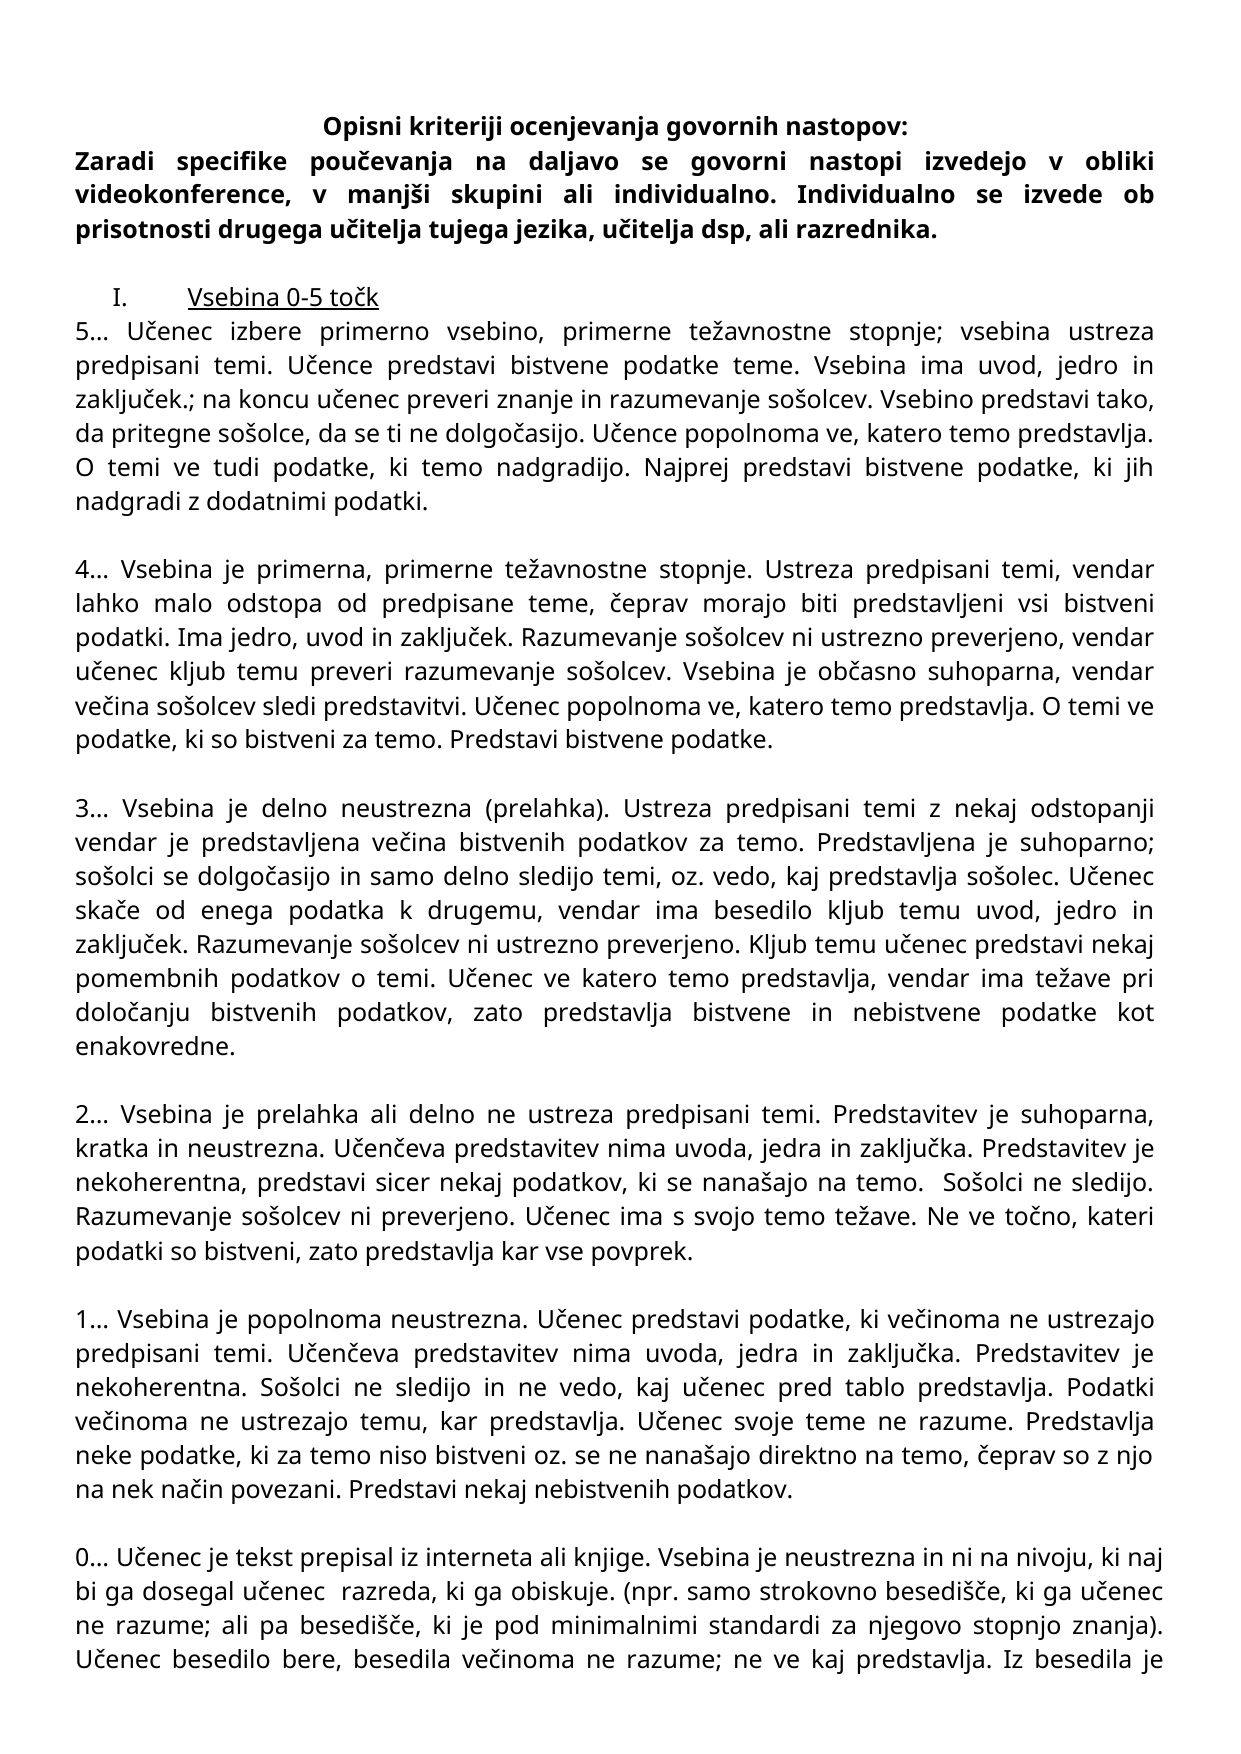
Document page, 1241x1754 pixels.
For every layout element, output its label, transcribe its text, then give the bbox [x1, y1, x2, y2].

text 3… Vsebina je delno neustrezna (prelahka). Ustreza predpisani temi z nekaj odstopanji vendar je predstavljena večina bistvenih podatkov za temo. Predstavljena je suhoparno; sošolci se dolgočasijo in samo delno sledijo temi, oz. vedo, kaj predstavlja sošolec. Učenec skače od enega podatka k drugemu, vendar ima besedilo kljub temu uvod, jedro in zaključek. Razumevanje sošolcev ni ustrezno preverjeno. Kljub temu učenec predstavi nekaj pomembnih podatkov o temi. Učenec ve katero temo predstavlja, vendar ima težave pri določanju bistvenih podatkov, zato predstavlja bistvene in nebistvene podatke kot enakovredne. [75, 790, 1156, 1063]
text 1… Vsebina je popolnoma neustrezna. Učenec predstavi podatke, ki večinoma ne ustrezajo predpisani temi. Učenčeva predstavitev nima uvoda, jedra in zaključka. Predstavitev je nekoherentna. Sošolci ne sledijo in ne vedo, kaj učenec pred tablo predstavlja. Podatki večinoma ne ustrezajo temu, kar predstavlja. Učenec svoje teme ne razume. Predstavlja neke podatke, ki za temo niso bistveni oz. se ne nanašajo direktno na temo, čeprav so z njo na nek način povezani. Predstavi nekaj nebistvenih podatkov. [75, 1301, 1156, 1506]
text 2… Vsebina je prelahka ali delno ne ustreza predpisani temi. Predstavitev je suhoparna, kratka in neustrezna. Učenčeva predstavitev nima uvoda, jedra in zaključka. Predstavitev je nekoherentna, predstavi sicer nekaj podatkov, ki se nanašajo na temo. Sošolci ne sledijo. Razumevanje sošolcev ni preverjeno. Učenec ima s svojo temo težave. Ne ve točno, kateri podatki so bistveni, zato predstavlja kar vse povprek. [75, 1097, 1156, 1267]
list Zaradi specifike poučevanja na daljavo se govorni nastopi izvedejo v obliki videokonference, v manjši skupini ali individualno. Individualno se izvede ob prisotnosti drugega učitelja tujega jezika, učitelja dsp, ali razrednika. [75, 143, 1156, 245]
text 5… Učenec izbere primerno vsebino, primerne težavnostne stopnje; vsebina ustreza predpisani temi. Učence predstavi bistvene podatke teme. Vsebina ima uvod, jedro in zaključek.; na koncu učenec preveri znanje in razumevanje sošolcev. Vsebino predstavi tako, da pritegne sošolce, da se ti ne dolgočasijo. Učence popolnoma ve, katero temo predstavlja. O temi ve tudi podatke, ki temo nadgradijo. Najprej predstavi bistvene podatke, ki jih nadgradi z dodatnimi podatki. [75, 313, 1156, 518]
list Vsebina 0-5 točk [112, 279, 1156, 313]
text 4… Vsebina je primerna, primerne težavnostne stopnje. Ustreza predpisani temi, vendar lahko malo odstopa od predpisane teme, čeprav morajo biti predstavljeni vsi bistveni podatki. Ima jedro, uvod in zaključek. Razumevanje sošolcev ni ustrezno preverjeno, vendar učenec kljub temu preveri razumevanje sošolcev. Vsebina je občasno suhoparna, vendar večina sošolcev sledi predstavitvi. Učenec popolnoma ve, katero temo predstavlja. O temi ve podatke, ki so bistveni za temo. Predstavi bistvene podatke. [75, 552, 1156, 756]
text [75, 1540, 1165, 1676]
list Opisni kriteriji ocenjevanja govornih nastopov: [75, 109, 1156, 143]
